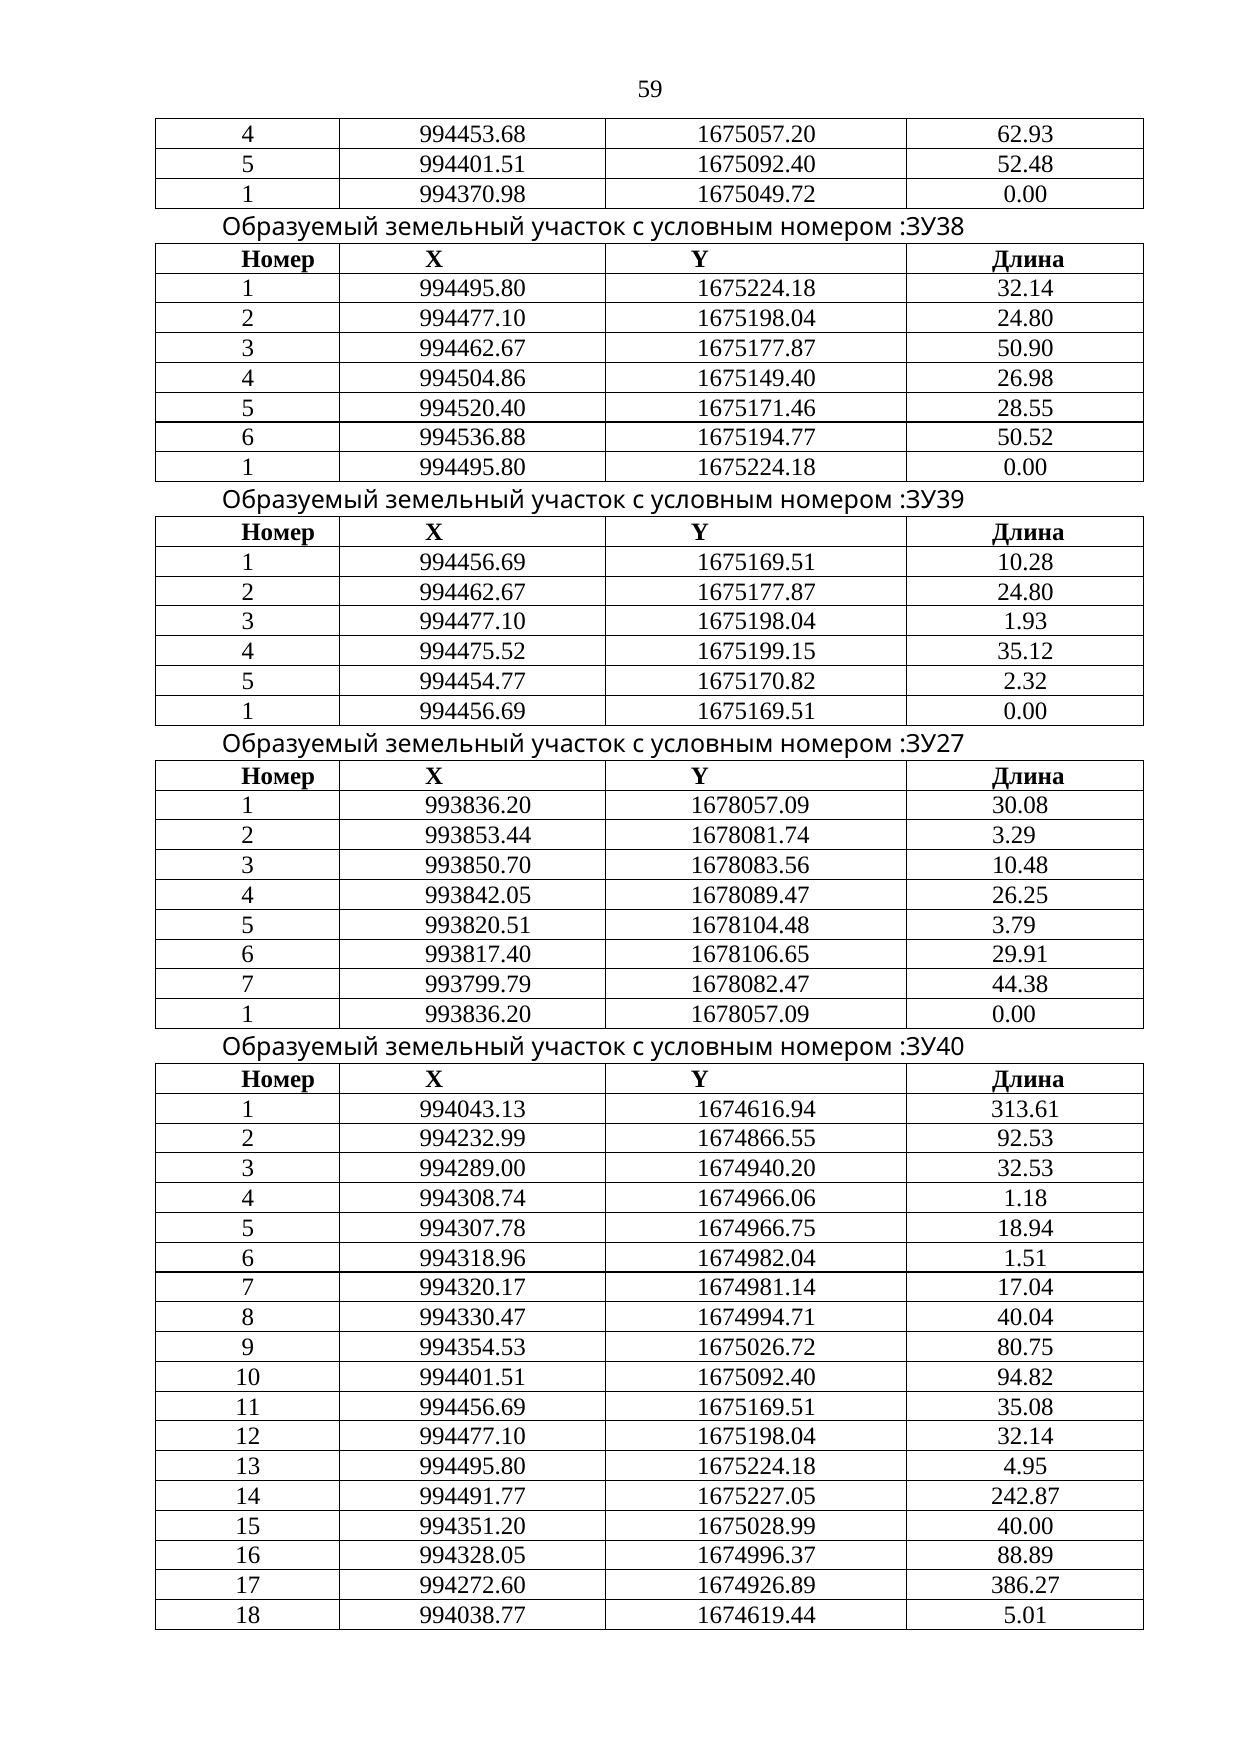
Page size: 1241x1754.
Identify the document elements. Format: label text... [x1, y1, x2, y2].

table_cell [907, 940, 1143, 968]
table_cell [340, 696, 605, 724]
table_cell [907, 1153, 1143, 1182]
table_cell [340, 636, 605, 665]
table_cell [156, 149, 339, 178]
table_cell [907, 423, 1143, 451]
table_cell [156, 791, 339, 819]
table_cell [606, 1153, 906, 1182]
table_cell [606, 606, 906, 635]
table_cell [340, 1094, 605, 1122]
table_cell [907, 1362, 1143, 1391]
text Образуемый земельный участок с условным номером :ЗУ38 [148, 208, 1181, 243]
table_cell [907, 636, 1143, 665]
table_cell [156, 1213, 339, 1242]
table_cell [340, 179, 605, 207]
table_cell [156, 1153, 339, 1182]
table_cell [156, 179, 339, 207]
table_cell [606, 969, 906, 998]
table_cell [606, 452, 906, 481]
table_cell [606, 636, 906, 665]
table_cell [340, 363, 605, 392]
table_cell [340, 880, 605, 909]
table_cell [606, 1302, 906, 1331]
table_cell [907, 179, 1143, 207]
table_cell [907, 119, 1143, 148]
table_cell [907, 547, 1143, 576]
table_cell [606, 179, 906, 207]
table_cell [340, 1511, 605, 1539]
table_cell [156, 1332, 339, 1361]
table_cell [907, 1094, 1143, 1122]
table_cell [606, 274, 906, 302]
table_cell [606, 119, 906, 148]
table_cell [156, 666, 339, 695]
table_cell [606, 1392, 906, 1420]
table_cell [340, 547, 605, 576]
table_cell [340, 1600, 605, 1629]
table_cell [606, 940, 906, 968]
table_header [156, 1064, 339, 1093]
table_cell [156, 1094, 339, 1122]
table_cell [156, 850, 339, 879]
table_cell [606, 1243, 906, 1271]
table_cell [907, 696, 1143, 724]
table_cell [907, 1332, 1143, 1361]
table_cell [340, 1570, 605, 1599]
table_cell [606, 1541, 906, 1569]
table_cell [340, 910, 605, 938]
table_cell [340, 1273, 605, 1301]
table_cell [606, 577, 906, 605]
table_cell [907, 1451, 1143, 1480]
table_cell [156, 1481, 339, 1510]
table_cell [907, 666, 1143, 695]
text Образуемый земельный участок с условным номером :ЗУ40 [148, 1029, 1181, 1063]
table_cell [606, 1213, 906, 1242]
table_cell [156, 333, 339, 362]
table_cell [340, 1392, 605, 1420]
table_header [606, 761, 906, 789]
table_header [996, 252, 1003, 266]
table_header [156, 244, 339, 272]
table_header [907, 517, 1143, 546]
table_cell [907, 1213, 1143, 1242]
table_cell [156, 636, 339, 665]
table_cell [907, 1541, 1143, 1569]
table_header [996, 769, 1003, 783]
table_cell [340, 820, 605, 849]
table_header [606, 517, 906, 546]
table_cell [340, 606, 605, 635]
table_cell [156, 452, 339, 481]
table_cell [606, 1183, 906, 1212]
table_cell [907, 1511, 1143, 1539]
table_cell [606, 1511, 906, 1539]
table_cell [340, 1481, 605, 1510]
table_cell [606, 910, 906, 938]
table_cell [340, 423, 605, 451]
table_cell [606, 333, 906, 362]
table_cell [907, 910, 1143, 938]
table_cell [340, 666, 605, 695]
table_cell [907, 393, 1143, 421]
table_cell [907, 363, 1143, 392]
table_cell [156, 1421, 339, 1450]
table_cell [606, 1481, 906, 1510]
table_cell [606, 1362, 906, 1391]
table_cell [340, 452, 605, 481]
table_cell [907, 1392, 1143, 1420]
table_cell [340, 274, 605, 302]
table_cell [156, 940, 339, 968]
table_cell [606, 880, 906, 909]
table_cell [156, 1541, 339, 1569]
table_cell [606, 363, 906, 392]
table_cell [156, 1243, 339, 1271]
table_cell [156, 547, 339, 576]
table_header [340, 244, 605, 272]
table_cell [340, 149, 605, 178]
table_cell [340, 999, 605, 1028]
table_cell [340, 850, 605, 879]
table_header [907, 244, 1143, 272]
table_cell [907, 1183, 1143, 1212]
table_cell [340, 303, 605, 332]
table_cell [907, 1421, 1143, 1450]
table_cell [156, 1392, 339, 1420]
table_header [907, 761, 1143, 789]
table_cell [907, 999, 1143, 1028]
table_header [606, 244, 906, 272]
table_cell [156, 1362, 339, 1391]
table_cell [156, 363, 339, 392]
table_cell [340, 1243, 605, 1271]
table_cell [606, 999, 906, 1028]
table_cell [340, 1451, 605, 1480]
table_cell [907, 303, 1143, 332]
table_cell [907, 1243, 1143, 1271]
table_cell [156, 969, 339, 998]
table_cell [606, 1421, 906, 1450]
text Образуемый земельный участок с условным номером :ЗУ27 [148, 726, 1181, 760]
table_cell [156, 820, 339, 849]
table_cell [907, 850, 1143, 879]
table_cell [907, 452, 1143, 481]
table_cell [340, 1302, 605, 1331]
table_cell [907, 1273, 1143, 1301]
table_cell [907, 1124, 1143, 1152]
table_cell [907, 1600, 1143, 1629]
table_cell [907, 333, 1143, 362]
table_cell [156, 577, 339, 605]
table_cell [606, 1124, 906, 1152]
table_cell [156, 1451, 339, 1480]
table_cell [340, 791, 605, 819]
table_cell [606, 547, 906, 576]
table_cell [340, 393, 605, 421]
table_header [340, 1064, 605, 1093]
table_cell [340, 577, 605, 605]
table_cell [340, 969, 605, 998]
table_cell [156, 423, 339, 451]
text Образуемый земельный участок с условным номером :ЗУ39 [148, 482, 1181, 516]
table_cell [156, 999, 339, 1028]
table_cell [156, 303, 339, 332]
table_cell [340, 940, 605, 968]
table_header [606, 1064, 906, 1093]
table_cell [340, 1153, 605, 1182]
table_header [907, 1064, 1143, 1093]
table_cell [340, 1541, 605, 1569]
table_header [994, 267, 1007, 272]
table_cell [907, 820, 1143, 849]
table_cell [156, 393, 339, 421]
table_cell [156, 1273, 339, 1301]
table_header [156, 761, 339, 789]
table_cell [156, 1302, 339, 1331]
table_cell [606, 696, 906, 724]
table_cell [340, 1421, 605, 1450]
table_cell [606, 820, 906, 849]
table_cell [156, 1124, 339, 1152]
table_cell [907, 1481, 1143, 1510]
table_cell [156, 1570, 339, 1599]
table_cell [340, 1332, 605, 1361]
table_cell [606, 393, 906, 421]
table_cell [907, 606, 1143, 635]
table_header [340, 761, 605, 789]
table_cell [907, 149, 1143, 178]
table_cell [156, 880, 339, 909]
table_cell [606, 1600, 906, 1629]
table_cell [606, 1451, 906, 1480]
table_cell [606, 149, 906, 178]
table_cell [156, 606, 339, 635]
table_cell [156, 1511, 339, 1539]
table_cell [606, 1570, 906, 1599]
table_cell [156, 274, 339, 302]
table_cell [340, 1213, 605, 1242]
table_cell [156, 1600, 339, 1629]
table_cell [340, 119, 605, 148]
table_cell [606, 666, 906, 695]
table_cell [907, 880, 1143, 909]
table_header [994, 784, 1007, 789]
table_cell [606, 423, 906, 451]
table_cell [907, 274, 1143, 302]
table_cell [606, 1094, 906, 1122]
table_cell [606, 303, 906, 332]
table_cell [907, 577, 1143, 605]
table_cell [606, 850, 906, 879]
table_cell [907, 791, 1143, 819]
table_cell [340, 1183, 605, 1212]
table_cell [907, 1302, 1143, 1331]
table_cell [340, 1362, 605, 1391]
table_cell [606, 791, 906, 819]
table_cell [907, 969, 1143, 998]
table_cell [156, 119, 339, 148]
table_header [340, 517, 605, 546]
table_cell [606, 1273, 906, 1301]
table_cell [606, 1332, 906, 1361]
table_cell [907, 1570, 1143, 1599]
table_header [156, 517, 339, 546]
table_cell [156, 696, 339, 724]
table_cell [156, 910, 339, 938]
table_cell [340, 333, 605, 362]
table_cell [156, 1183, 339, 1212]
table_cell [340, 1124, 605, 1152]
